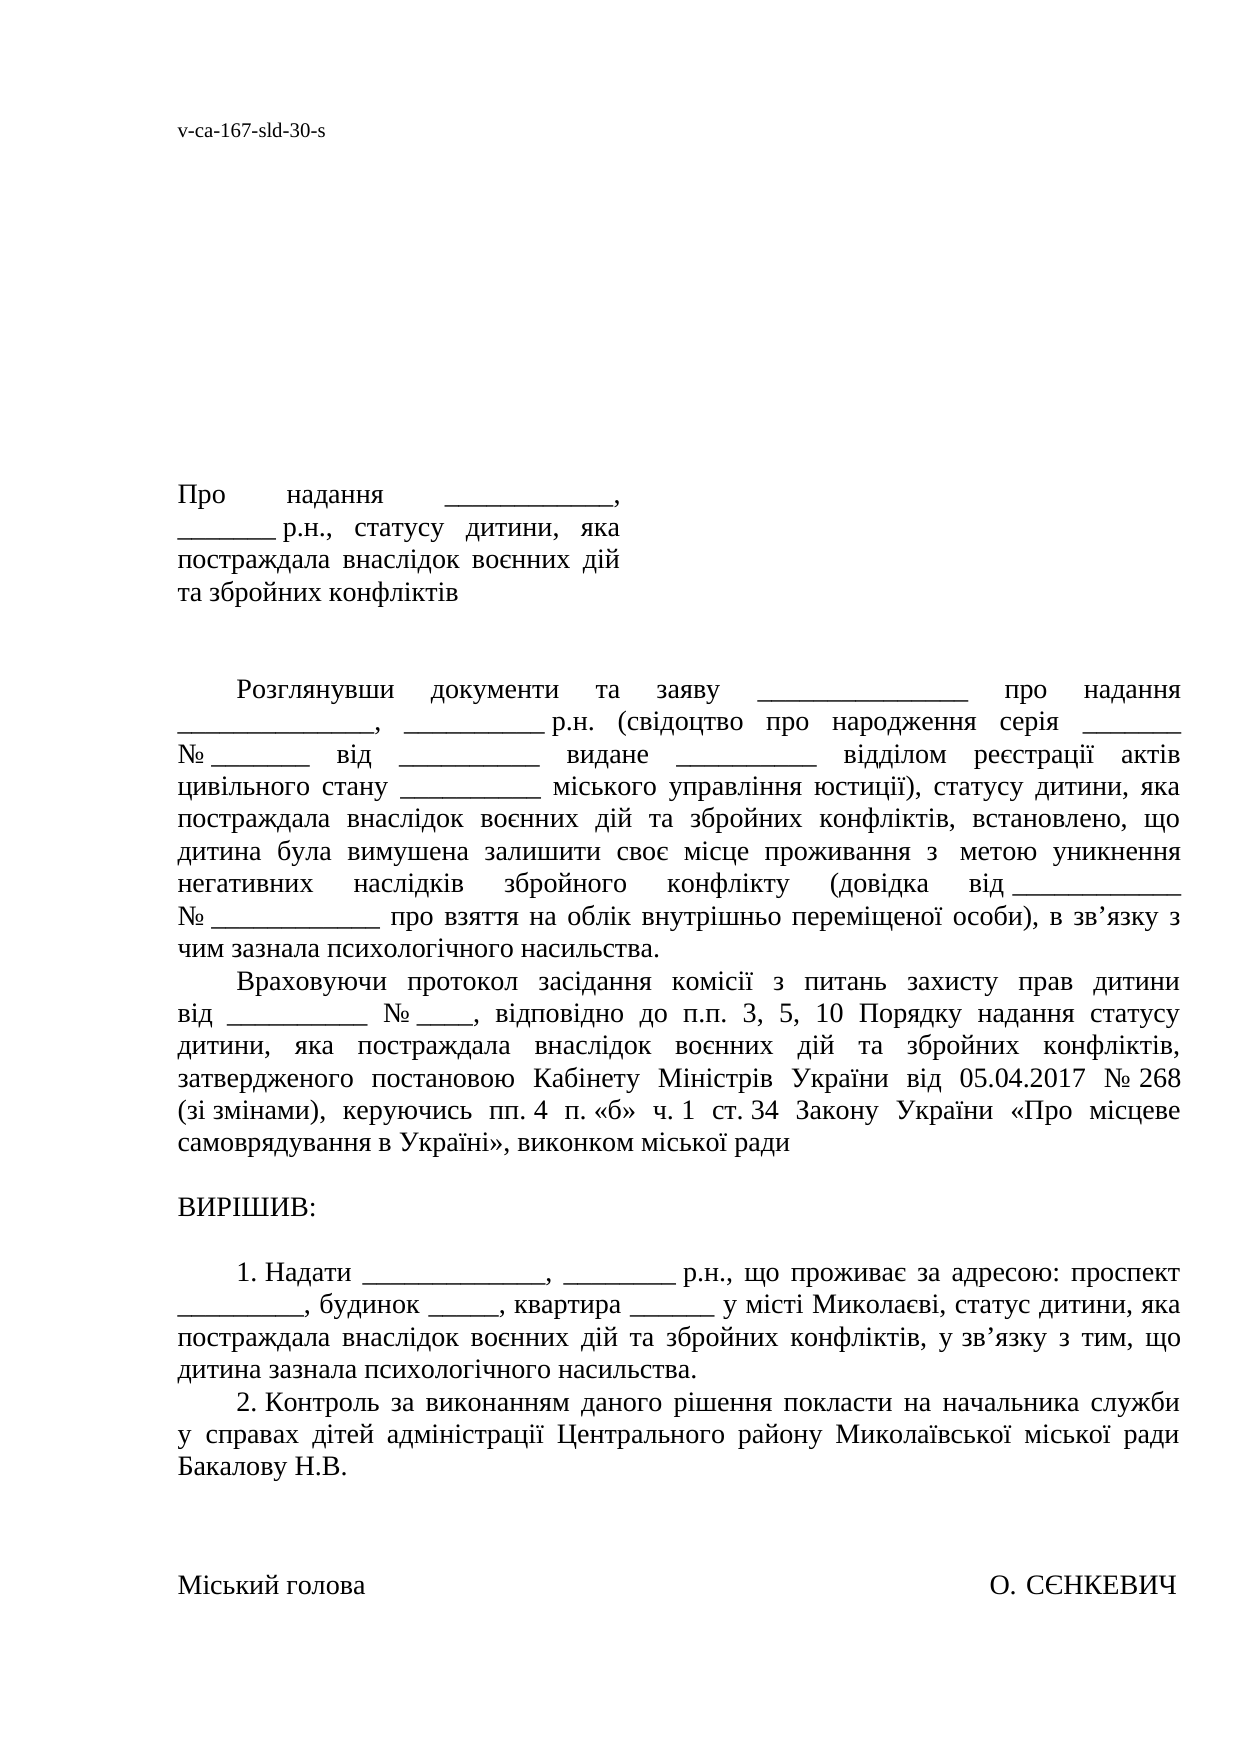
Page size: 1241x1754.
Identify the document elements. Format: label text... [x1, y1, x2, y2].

text Про надання ____________, _______ р.н., статусу дитини, яка постраждала внаслідок воєнних дій та збройних конфліктів [177, 478, 620, 607]
text Міський голова О. СЄНКЕВИЧ [177, 1568, 1181, 1601]
text v-ca-167-sld-30-s [177, 118, 1181, 142]
text Враховуючи протокол засідання комісії з питань захисту прав дитини від __________ № ____, відповідно до п.п. 3, 5, 10 Порядку надання статусу дитини, яка постраждала внаслідок воєнних дій та збройних конфліктів, затвердженого постановою Кабінету Міністрів України від 05.04.2017 № 268 (зі змінами), керуючись пп. 4 п. «б» ч. 1 ст. 34 Закону України «Про місцеве самоврядування в Україні», виконком міської ради [177, 963, 1181, 1158]
text Розглянувши документи та заяву _______________ про надання ______________, __________ р.н. (свідоцтво про народження серія _______ № _______ від __________ видане __________ відділом реєстрації актів цивільного стану __________ міського управління юстиції), статусу дитини, яка постраждала внаслідок воєнних дій та збройних конфліктів, встановлено, що дитина була вимушена залишити своє місце проживання з метою уникнення негативних наслідків збройного конфлікту (довідка від ____________ № ____________ про взяття на облік внутрішньо переміщеної особи), в зв’язку з чим зазнала психологічного насильства. [177, 672, 1181, 963]
text ВИРІШИВ: [177, 1190, 1181, 1223]
text 2. Контроль за виконанням даного рішення покласти на начальника служби у справах дітей адміністрації Центрального району Миколаївської міської ради Бакалову Н.В. [177, 1385, 1181, 1482]
text 1. Надати _____________, ________ р.н., що проживає за адресою: проспект _________, будинок _____, квартира ______ у місті Миколаєві, статус дитини, яка постраждала внаслідок воєнних дій та збройних конфліктів, у зв’язку з тим, що дитина зазнала психологічного насильства. [177, 1255, 1181, 1385]
